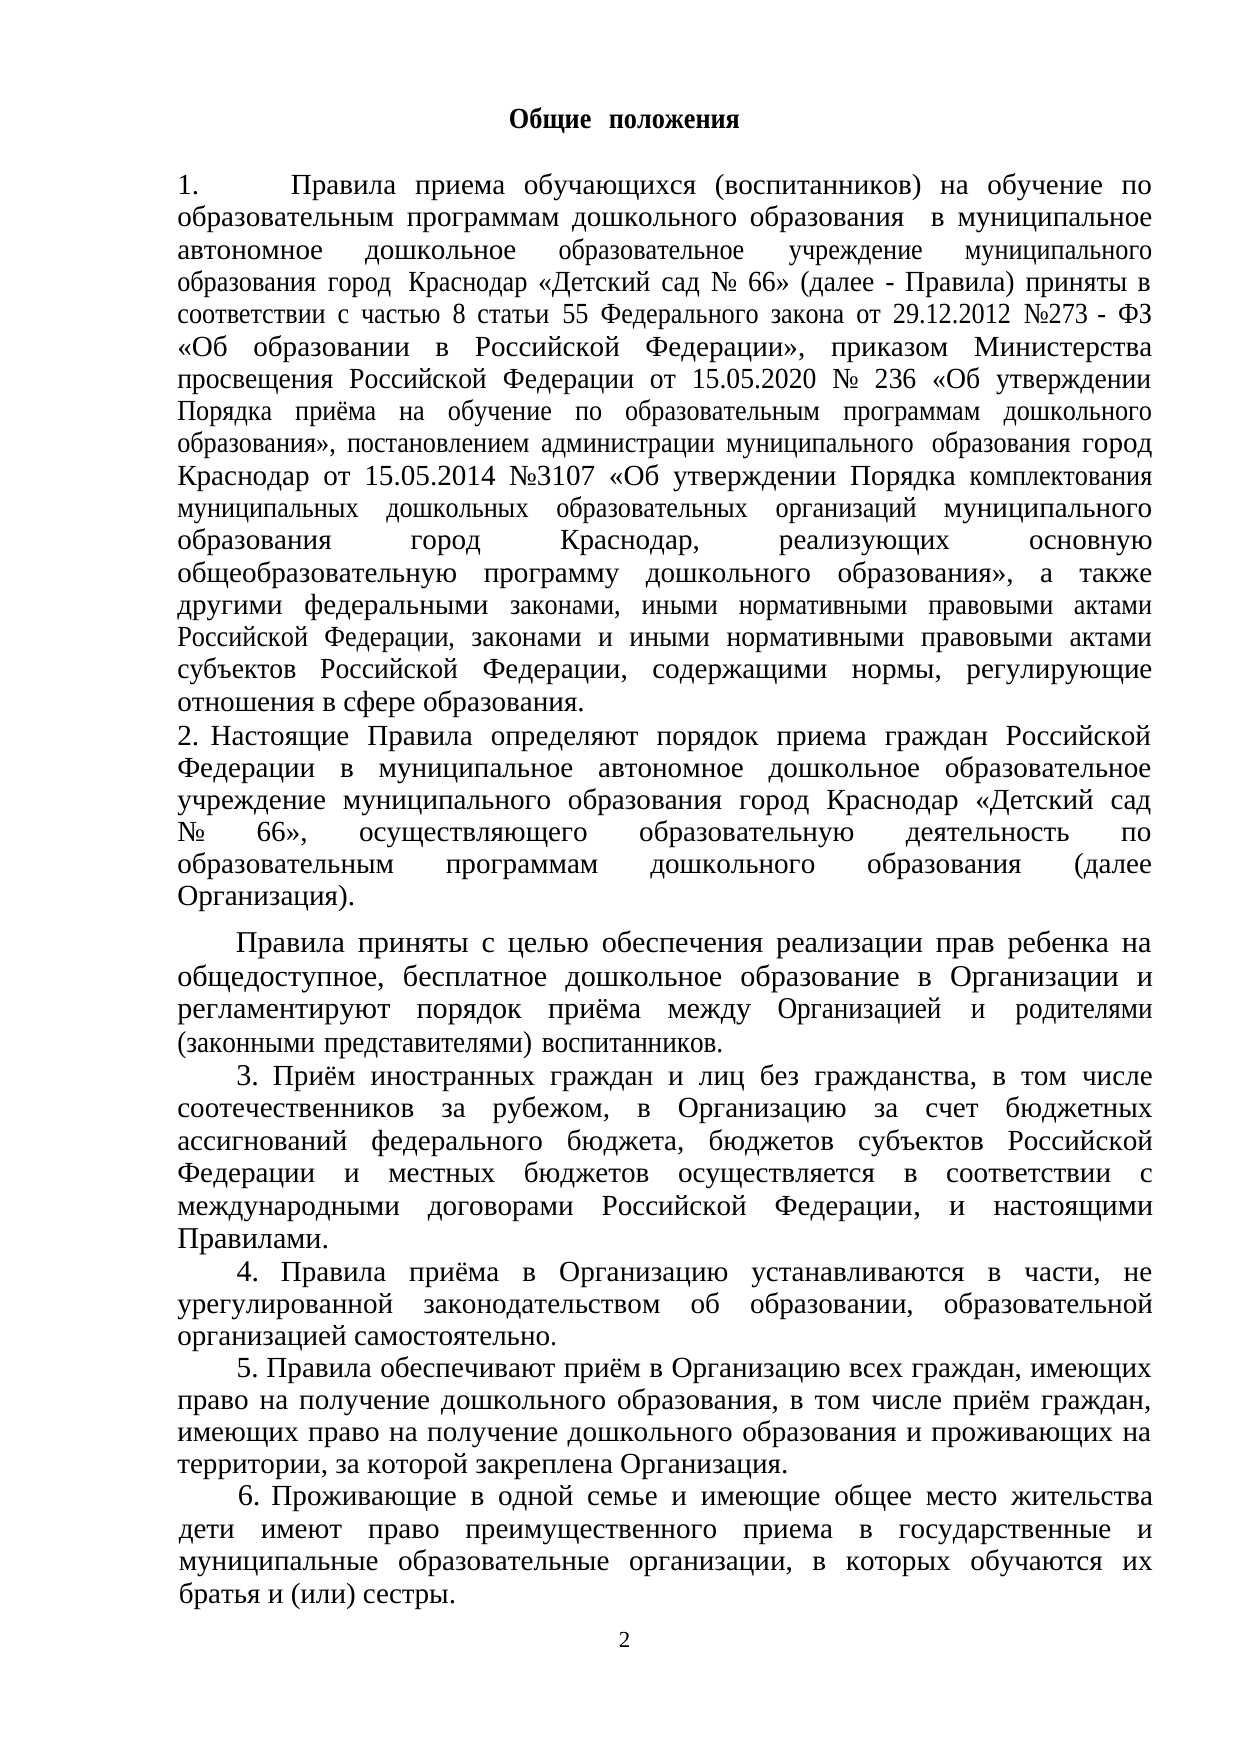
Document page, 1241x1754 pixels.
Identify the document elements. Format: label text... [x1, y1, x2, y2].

text Общие положения [60, 101, 1188, 135]
list Правила обеспечивают приём в Организацию всех граждан, имеющих право на получение дошкольного образования, в том числе приём граждан, имеющих право на получение дошкольного образования и проживающих на территории, за которой закреплена Организация. [177, 1352, 1152, 1479]
subtitle Проживающие в одной семье и имеющие общее место жительства дети имеют право преимущественного приема в государственные и муниципальные образовательные организации, в которых обучаются их братья и (или) сестры. [178, 1479, 1154, 1609]
list Правила приёма в Организацию устанавливаются в части, не урегулированной законодательством об образовании, образовательной организацией самостоятельно. [177, 1255, 1153, 1352]
subtitle Правила приняты с целью обеспечения реализации прав ребенка на общедоступное, бесплатное дошкольное образование в Организации и регламентируют порядок приёма между Организацией и родителями (законными представителями) воспитанников. [177, 926, 1153, 1058]
list Приём иностранных граждан и лиц без гражданства, в том числе соотечественников за рубежом, в Организацию за счет бюджетных ассигнований федерального бюджета, бюджетов субъектов Российской Федерации и местных бюджетов осуществляется в соответствии с международными договорами Российской Федерации, и настоящими Правилами. [177, 1058, 1153, 1255]
list Настоящие Правила определяют порядок приема граждан Российской Федерации в муниципальное автономное дошкольное образовательное учреждение муниципального образования город Краснодар «Детский сад № 66», осуществляющего образовательную деятельность по образовательным программам дошкольного образования (далее Организация). [177, 720, 1152, 911]
subtitle Правила приема обучающихся (воспитанников) на обучение по образовательным программам дошкольного образования в муниципальное автономное дошкольное образовательное учреждение муниципального образования город Краснодар «Детский сад № 66» (далее - Правила) приняты в соответствии с частью 8 статьи 55 Федерального закона от 29.12.2012 №273 - ФЗ «Об образовании в Российской Федерации», приказом Министерства просвещения Российской Федерации от 15.05.2020 № 236 «Об утверждении Порядка приёма на обучение по образовательным программам дошкольного образования», постановлением администрации муниципального образования город Краснодар от 15.05.2014 №3107 «Об утверждении Порядка комплектования муниципальных дошкольных образовательных организаций муниципального образования город Краснодар, реализующих основную общеобразовательную программу дошкольного образования», а также другими федеральными законами, иными нормативными правовыми актами Российской Федерации, законами и иными нормативными правовыми актами субъектов Российской Федерации, содержащими нормы, регулирующие отношения в сфере образования. [177, 169, 1152, 717]
